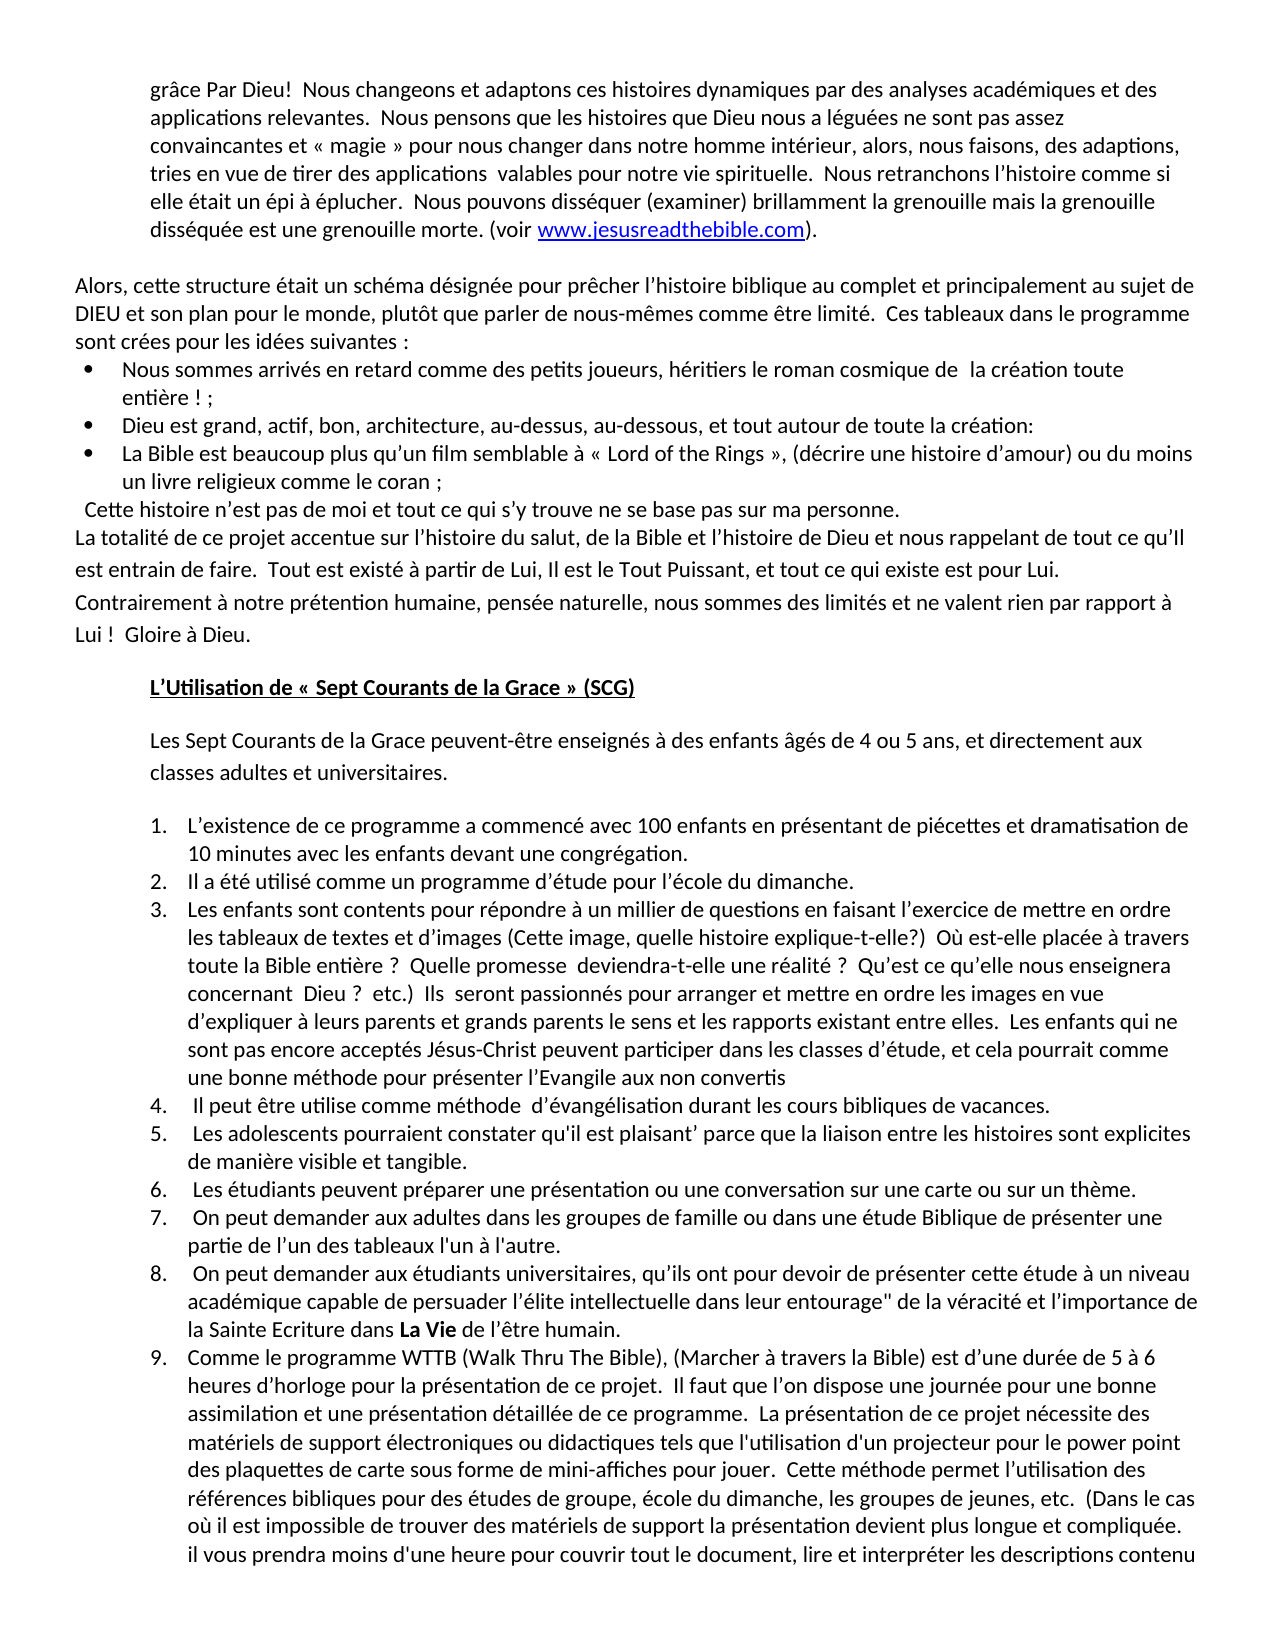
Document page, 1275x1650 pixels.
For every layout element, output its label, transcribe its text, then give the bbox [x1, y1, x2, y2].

list Il a été utilisé comme un programme d’étude pour l’école du dimanche. [150, 867, 1200, 895]
list On peut demander aux étudiants universitaires, qu’ils ont pour devoir de présenter cette étude à un niveau académique capable de persuader l’élite intellectuelle dans leur entourage" de la véracité et l’importance de la Sainte Ecriture dans La Vie de l’être humain. [150, 1259, 1200, 1343]
text L’Utilisation de « Sept Courants de la Grace » (SCG) [150, 673, 1200, 701]
list Les étudiants peuvent préparer une présentation ou une conversation sur une carte ou sur un thème. [150, 1175, 1200, 1203]
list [150, 1343, 1200, 1568]
list Les enfants sont contents pour répondre à un millier de questions en faisant l’exercice de mettre en ordre les tableaux de textes et d’images (Cette image, quelle histoire explique-t-elle?) Où est-elle placée à travers toute la Bible entière ? Quelle promesse deviendra-t-elle une réalité ? Qu’est ce qu’elle nous enseignera concernant Dieu ? etc.) Ils seront passionnés pour arranger et mettre en ordre les images en vue d’expliquer à leurs parents et grands parents le sens et les rapports existant entre elles. Les enfants qui ne sont pas encore acceptés Jésus-Christ peuvent participer dans les classes d’étude, et cela pourrait comme une bonne méthode pour présenter l’Evangile aux non convertis [150, 895, 1200, 1091]
list Nous sommes arrivés en retard comme des petits joueurs, héritiers le roman cosmique de la création toute entière ! ; [84, 355, 1200, 411]
list L’existence de ce programme a commencé avec 100 enfants en présentant de piécettes et dramatisation de 10 minutes avec les enfants devant une congrégation. [150, 811, 1200, 867]
text Alors, cette structure était un schéma désignée pour prêcher l’histoire biblique au complet et principalement au sujet de DIEU et son plan pour le monde, plutôt que parler de nous-mêmes comme être limité. Ces tableaux dans le programme sont crées pour les idées suivantes : [75, 271, 1200, 355]
text Les Sept Courants de la Grace peuvent-être enseignés à des enfants âgés de 4 ou 5 ans, et directement aux classes adultes et universitaires. [150, 726, 1200, 786]
list La Bible est beaucoup plus qu’un film semblable à « Lord of the Rings », (décrire une histoire d’amour) ou du moins un livre religieux comme le coran ; [84, 439, 1200, 495]
list On peut demander aux adultes dans les groupes de famille ou dans une étude Biblique de présenter une partie de l’un des tableaux l'un à l'autre. [150, 1203, 1200, 1259]
list Il peut être utilise comme méthode d’évangélisation durant les cours bibliques de vacances. [150, 1091, 1200, 1119]
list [112, 75, 1200, 243]
list Dieu est grand, actif, bon, architecture, au-dessus, au-dessous, et tout autour de toute la création: [84, 411, 1200, 439]
list Les adolescents pourraient constater qu'il est plaisant’ parce que la liaison entre les histoires sont explicites de manière visible et tangible. [150, 1119, 1200, 1175]
text Cette histoire n’est pas de moi et tout ce qui s’y trouve ne se base pas sur ma personne. [84, 495, 1200, 523]
text La totalité de ce projet accentue sur l’histoire du salut, de la Bible et l’histoire de Dieu et nous rappelant de tout ce qu’Il est entrain de faire. Tout est existé à partir de Lui, Il est le Tout Puissant, et tout ce qui existe est pour Lui. Contrairement à notre prétention humaine, pensée naturelle, nous sommes des limités et ne valent rien par rapport à Lui ! Gloire à Dieu. [75, 523, 1200, 648]
